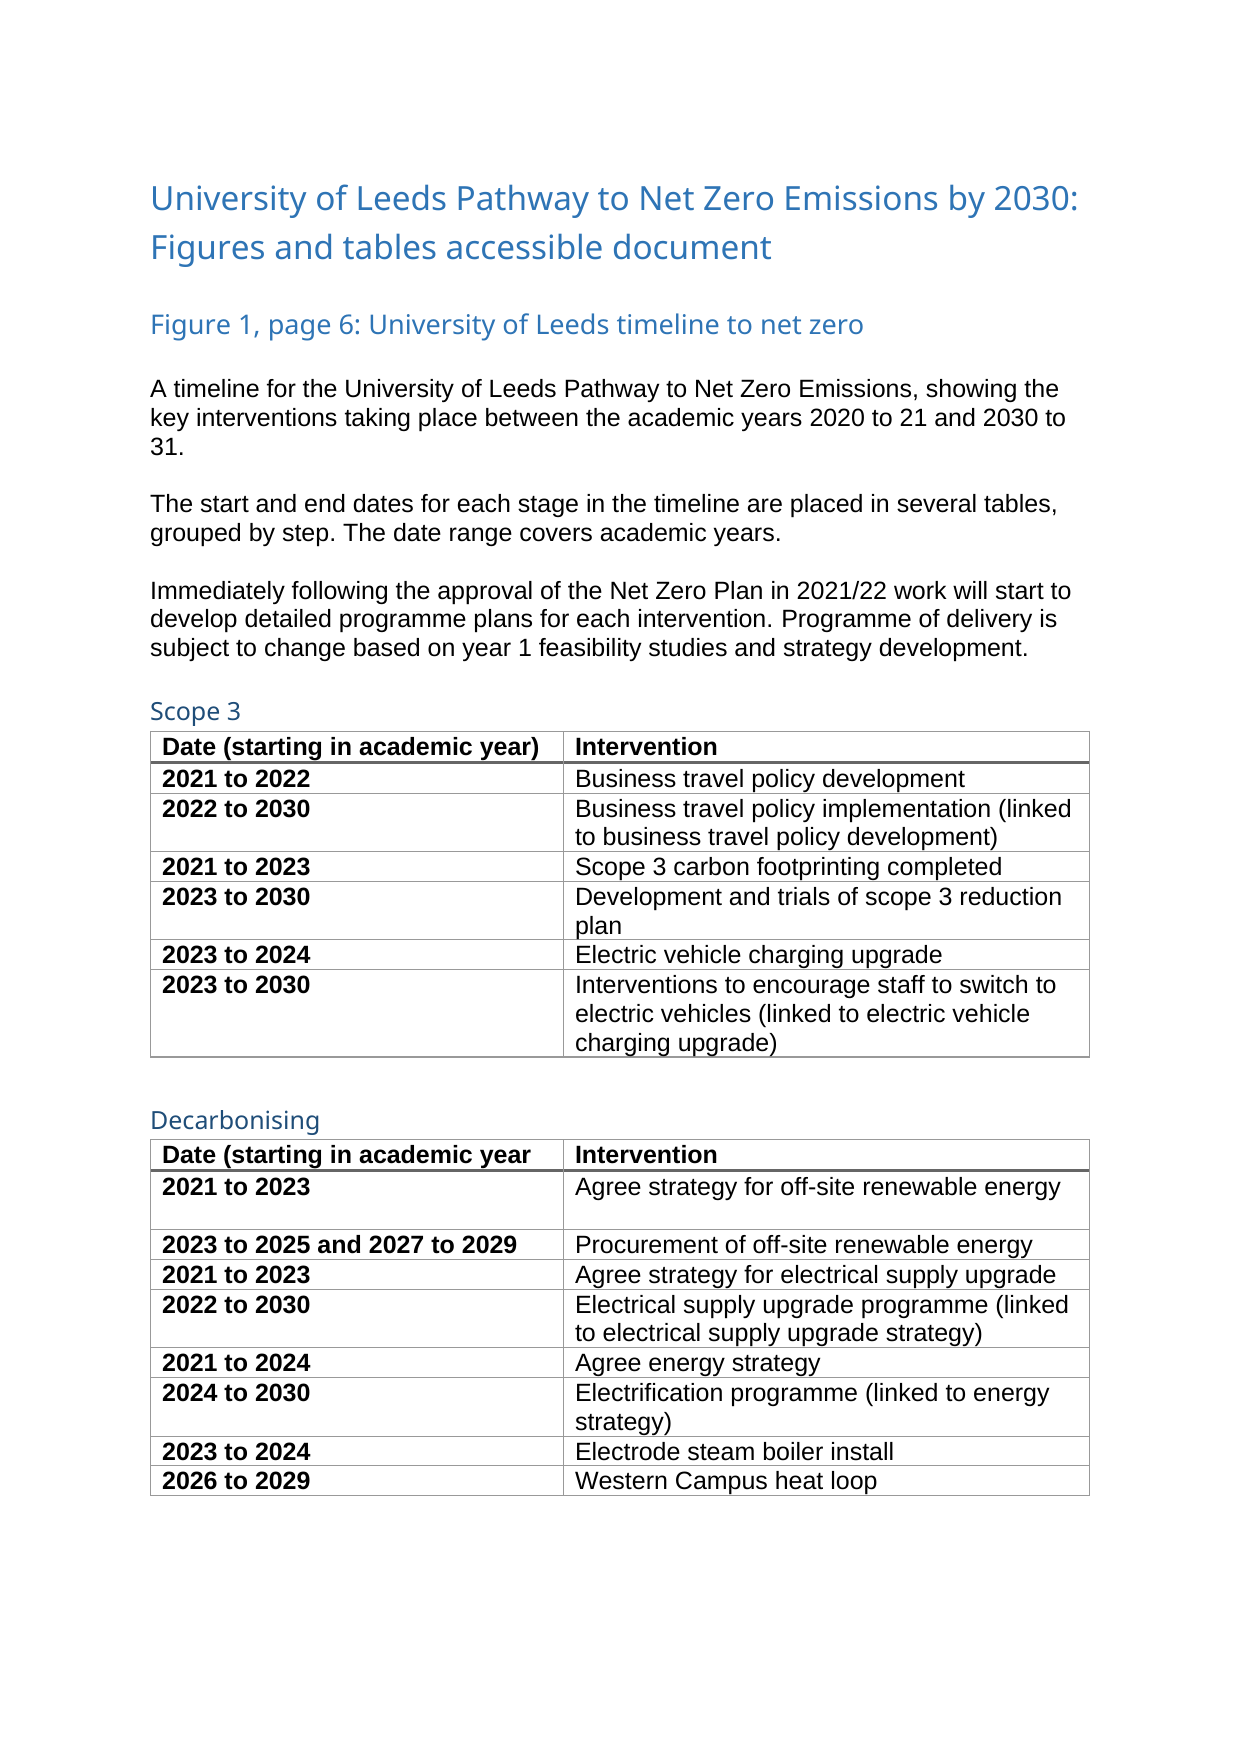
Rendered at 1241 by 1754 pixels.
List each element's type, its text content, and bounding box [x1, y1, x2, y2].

table_cell 2021 to 2023 [151, 1260, 563, 1289]
table_cell Electric vehicle charging upgrade [564, 940, 1089, 969]
table_cell 2021 to 2022 [151, 764, 563, 792]
table_cell Procurement of off-site renewable energy [564, 1230, 1089, 1259]
table_cell 2023 to 2030 [151, 882, 563, 939]
table_cell 2022 to 2030 [151, 1290, 563, 1347]
subtitle Scope 3 [150, 694, 1090, 728]
subtitle Decarbonising [150, 1103, 1090, 1137]
table_cell Electrode steam boiler install [564, 1437, 1089, 1465]
table_cell 2024 to 2030 [151, 1378, 563, 1436]
table_cell Electrical supply upgrade programme (linked to electrical supply upgrade strategy) [564, 1290, 1089, 1347]
table_cell 2023 to 2025 and 2027 to 2029 [151, 1230, 563, 1259]
text Immediately following the approval of the Net Zero Plan in 2021/22 work will start to develop detailed programme plans for each intervention. Programme of delivery is subject to change based on year 1 feasibility studies and strategy development. [150, 576, 1090, 690]
table_cell 2023 to 2030 [151, 970, 563, 1056]
table_cell Agree strategy for off-site renewable energy [564, 1172, 1089, 1229]
table_header Date (starting in academic year [151, 1140, 563, 1169]
table_cell Agree energy strategy [564, 1348, 1089, 1377]
subtitle University of Leeds Pathway to Net Zero Emissions by 2030: Figures and tables accessible document [150, 175, 1090, 269]
text A timeline for the University of Leeds Pathway to Net Zero Emissions, showing the key interventions taking place between the academic years 2020 to 21 and 2030 to 31. [150, 374, 1090, 461]
text The start and end dates for each stage in the timeline are placed in several tables, grouped by step. The date range covers academic years. [150, 489, 1090, 547]
table_cell 2026 to 2029 [151, 1466, 563, 1495]
table_cell 2023 to 2024 [151, 1437, 563, 1465]
table_cell 2023 to 2024 [151, 940, 563, 969]
subtitle Figure 1, page 6: University of Leeds timeline to net zero [150, 306, 1090, 343]
table_cell Interventions to encourage staff to switch to electric vehicles (linked to electric vehicle charging upgrade) [564, 970, 1089, 1056]
table_cell Western Campus heat loop [564, 1466, 1089, 1495]
table_cell Business travel policy development [564, 764, 1089, 792]
table_cell Electrification programme (linked to energy strategy) [564, 1378, 1089, 1436]
table_cell Scope 3 carbon footprinting completed [564, 852, 1089, 881]
table_header Date (starting in academic year) [151, 732, 563, 761]
table_header Intervention [564, 732, 1089, 761]
table_cell Agree strategy for electrical supply upgrade [564, 1260, 1089, 1289]
table_header Intervention [564, 1140, 1089, 1169]
table_cell Development and trials of scope 3 reduction plan [564, 882, 1089, 939]
table_cell 2022 to 2030 [151, 794, 563, 851]
table_cell 2021 to 2023 [151, 1172, 563, 1229]
table_cell Business travel policy implementation (linked to business travel policy development) [564, 794, 1089, 851]
table_cell 2021 to 2024 [151, 1348, 563, 1377]
table_cell 2021 to 2023 [151, 852, 563, 881]
